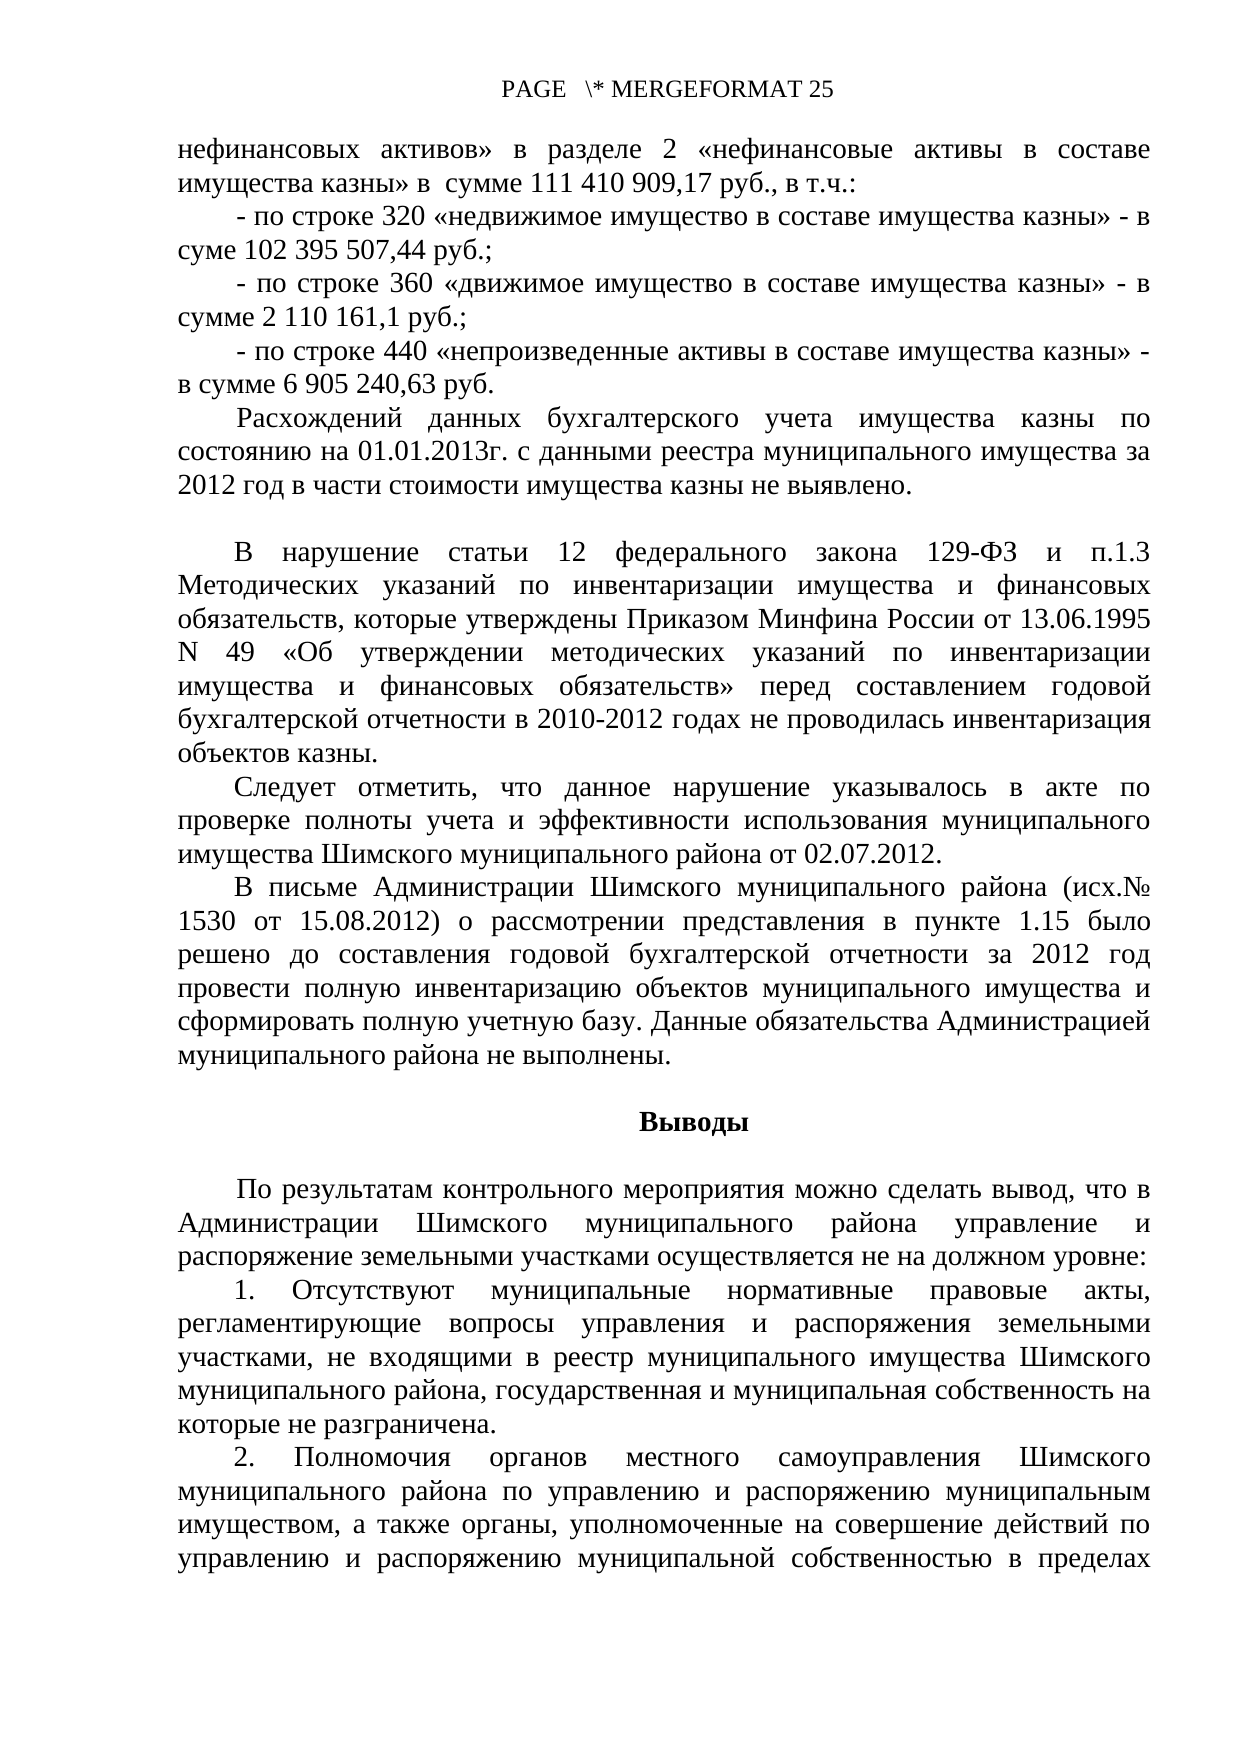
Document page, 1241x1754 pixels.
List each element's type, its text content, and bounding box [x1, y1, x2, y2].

text В письме Администрации Шимского муниципального района (исх.№ 1530 от 15.08.2012) о рассмотрении представления в пункте 1.15 было решено до составления годовой бухгалтерской отчетности за 2012 год провести полную инвентаризацию объектов муниципального имущества и сформировать полную учетную базу. Данные обязательства Администрацией муниципального района не выполнены. [177, 869, 1152, 1071]
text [177, 1439, 1152, 1574]
text - по строке 440 «непроизведенные активы в составе имущества казны» - в сумме 6 905 240,63 руб. [177, 333, 1152, 400]
text - по строке 360 «движимое имущество в составе имущества казны» - в сумме 2 110 161,1 руб.; [177, 266, 1152, 333]
text По результатам контрольного мероприятия можно сделать вывод, что в Администрации Шимского муниципального района управление и распоряжение земельными участками осуществляется не на должном уровне: [177, 1171, 1152, 1272]
text В нарушение статьи 12 федерального закона 129-ФЗ и п.1.3 Методических указаний по инвентаризации имущества и финансовых обязательств, которые утверждены Приказом Минфина России от 13.06.1995 N 49 «Об утверждении методических указаний по инвентаризации имущества и финансовых обязательств» перед составлением годовой бухгалтерской отчетности в 2010-2012 годах не проводилась инвентаризация объектов казны. [177, 534, 1152, 769]
text Выводы [177, 1104, 1152, 1138]
text Расхождений данных бухгалтерского учета имущества казны по состоянию на 01.01.2013г. с данными реестра муниципального имущества за 2012 год в части стоимости имущества казны не выявлено. [177, 400, 1152, 500]
text 1. Отсутствуют муниципальные нормативные правовые акты, регламентирующие вопросы управления и распоряжения земельными участками, не входящими в реестр муниципального имущества Шимского муниципального района, государственная и муниципальная собственность на которые не разграничена. [177, 1272, 1152, 1439]
text Следует отметить, что данное нарушение указывалось в акте по проверке полноты учета и эффективности использования муниципального имущества Шимского муниципального района от 02.07.2012. [177, 769, 1152, 869]
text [177, 131, 1152, 198]
text - по строке 320 «недвижимое имущество в составе имущества казны» - в суме 102 395 507,44 руб.; [177, 198, 1152, 266]
